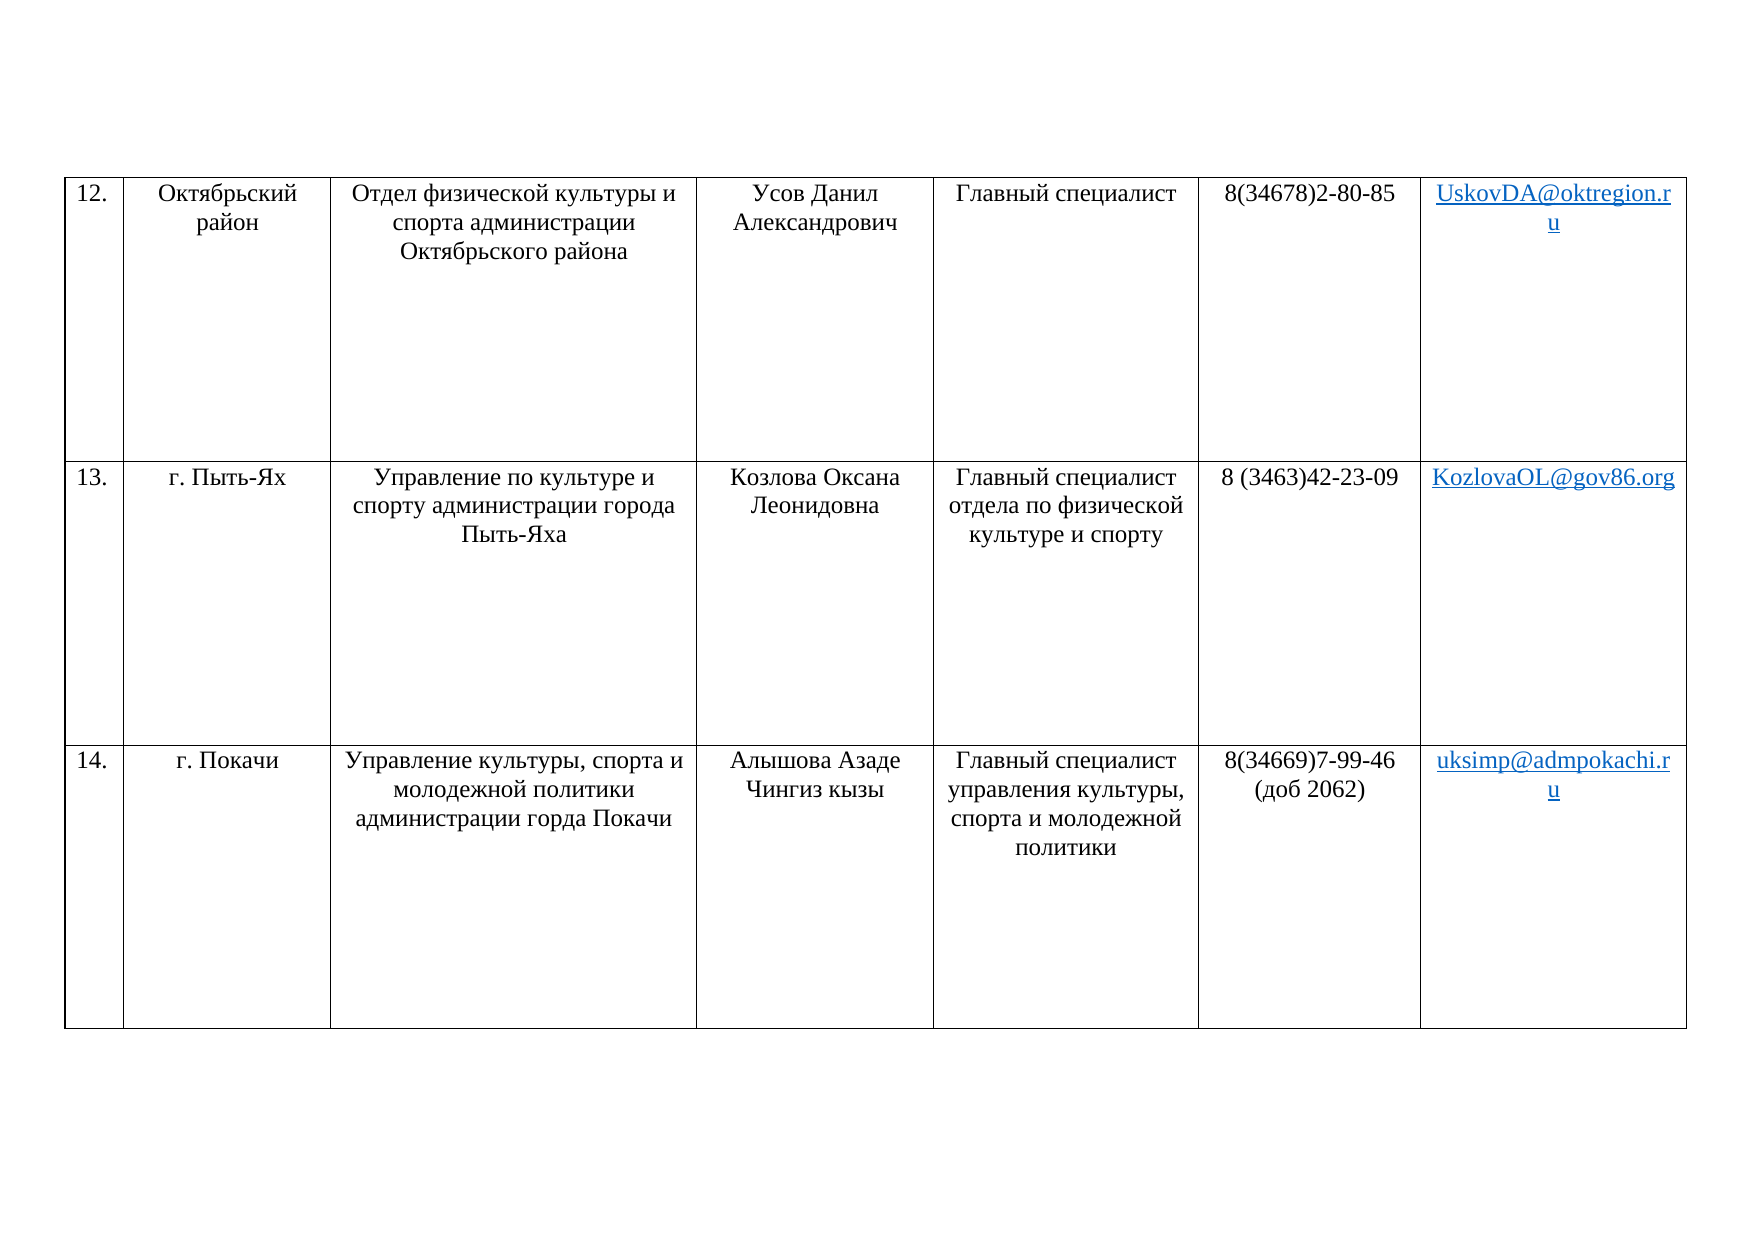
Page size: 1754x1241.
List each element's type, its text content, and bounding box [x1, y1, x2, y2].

table_cell 8(34669)7-99-46 (доб 2062) [1199, 746, 1420, 1028]
table_cell 8(34678)2-80-85 [1199, 178, 1420, 461]
table_cell UskovDA@oktregion.ru [1421, 178, 1686, 461]
table_cell Главный специалист управления культуры, спорта и молодежной политики [934, 746, 1198, 1028]
table_cell Главный специалист [934, 178, 1198, 461]
table_cell [66, 178, 123, 461]
table_cell Козлова Оксана Леонидовна [697, 462, 933, 744]
table_cell Усов Данил Александрович [697, 178, 933, 461]
table_cell Отдел физической культуры и спорта администрации Октябрьского района [331, 178, 696, 461]
table_cell Алышова Азаде Чингиз кызы [697, 746, 933, 1028]
table_cell KozlovaOL@gov86.org [1421, 462, 1686, 744]
table_cell 8 (3463)42-23-09 [1199, 462, 1420, 744]
table_cell [66, 462, 123, 744]
table_cell Управление культуры, спорта и молодежной политики администрации горда Покачи [331, 746, 696, 1028]
table_cell Октябрьский район [124, 178, 330, 461]
table_cell Главный специалист отдела по физической культуре и спорту [934, 462, 1198, 744]
table_cell uksimp@admpokachi.ru [1421, 746, 1686, 1028]
table_cell г. Покачи [124, 746, 330, 1028]
table_cell Управление по культуре и спорту администрации города Пыть-Яха [331, 462, 696, 744]
table_cell г. Пыть-Ях [124, 462, 330, 744]
table_cell [66, 746, 123, 1028]
